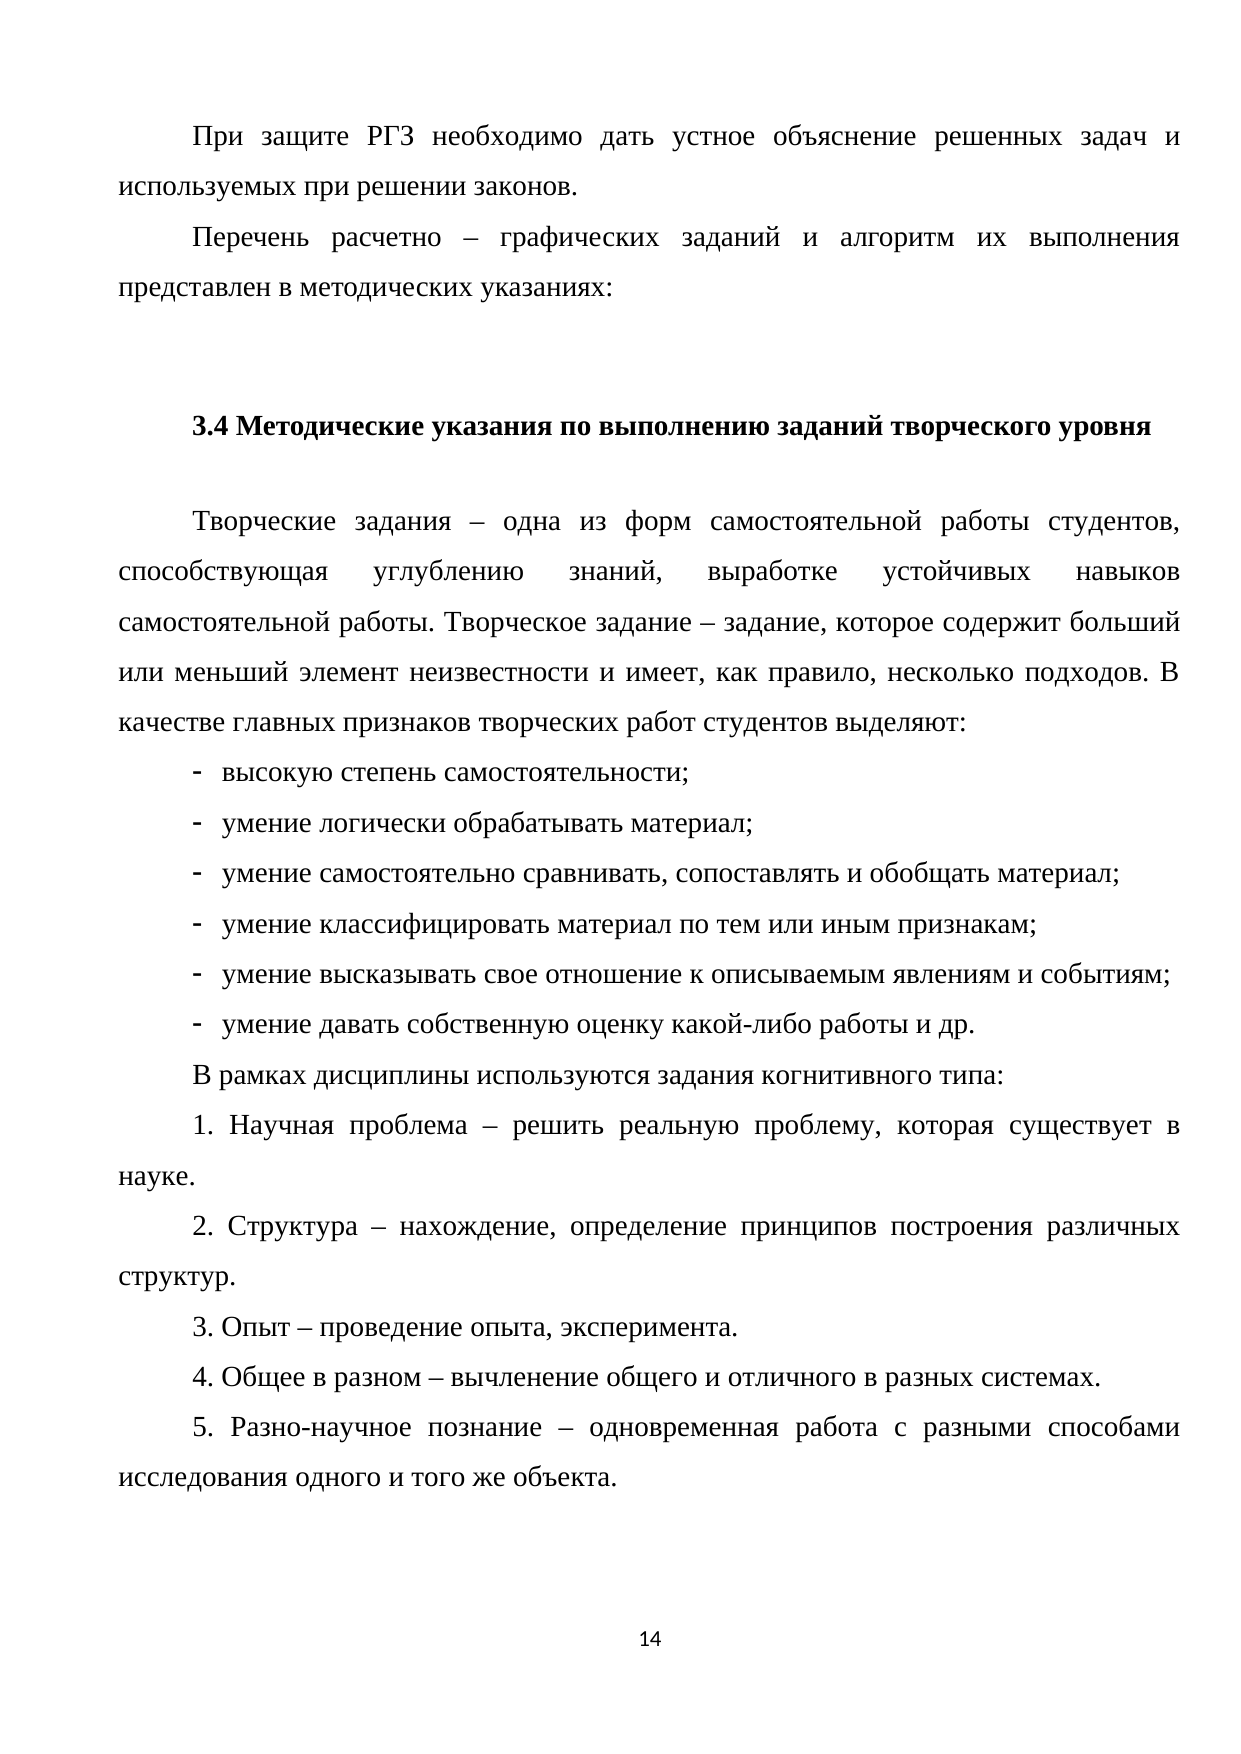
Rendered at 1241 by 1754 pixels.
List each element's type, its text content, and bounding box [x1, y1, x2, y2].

list умение логически обрабатывать материал; [192, 805, 1181, 839]
text 2. Структура – нахождение, определение принципов построения различных структур. [118, 1208, 1181, 1292]
text 5. Разно-научное познание – одновременная работа с разными способами исследования одного и того же объекта. [118, 1409, 1181, 1493]
list умение высказывать свое отношение к описываемым явлениям и событиям; [192, 956, 1181, 990]
subtitle Перечень расчетно – графических заданий и алгоритм их выполнения представлен в методических указаниях: [118, 219, 1181, 303]
subtitle 3.4 Методические указания по выполнению заданий творческого уровня [192, 408, 1181, 441]
list умение классифицировать материал по тем или иным признакам; [192, 906, 1181, 939]
text 4. Общее в разном – вычленение общего и отличного в разных системах. [118, 1359, 1181, 1392]
list умение давать собственную оценку какой-либо работы и др. [192, 1007, 1181, 1040]
list высокую степень самостоятельности; [192, 754, 1181, 788]
text При защите РГЗ необходимо дать устное объяснение решенных задач и используемых при решении законов. [118, 118, 1181, 202]
text Творческие задания – одна из форм самостоятельной работы студентов, способствующая углублению знаний, выработке устойчивых навыков самостоятельной работы. Творческое задание – задание, которое содержит больший или меньший элемент неизвестности и имеет, как правило, несколько подходов. В качестве главных признаков творческих работ студентов выделяют: [118, 503, 1181, 738]
text 1. Научная проблема – решить реальную проблему, которая существует в науке. [118, 1107, 1181, 1191]
text 3. Опыт – проведение опыта, эксперимента. [118, 1309, 1181, 1342]
list умение самостоятельно сравнивать, сопоставлять и обобщать материал; [192, 855, 1181, 889]
text В рамках дисциплины используются задания когнитивного типа: [118, 1057, 1181, 1091]
